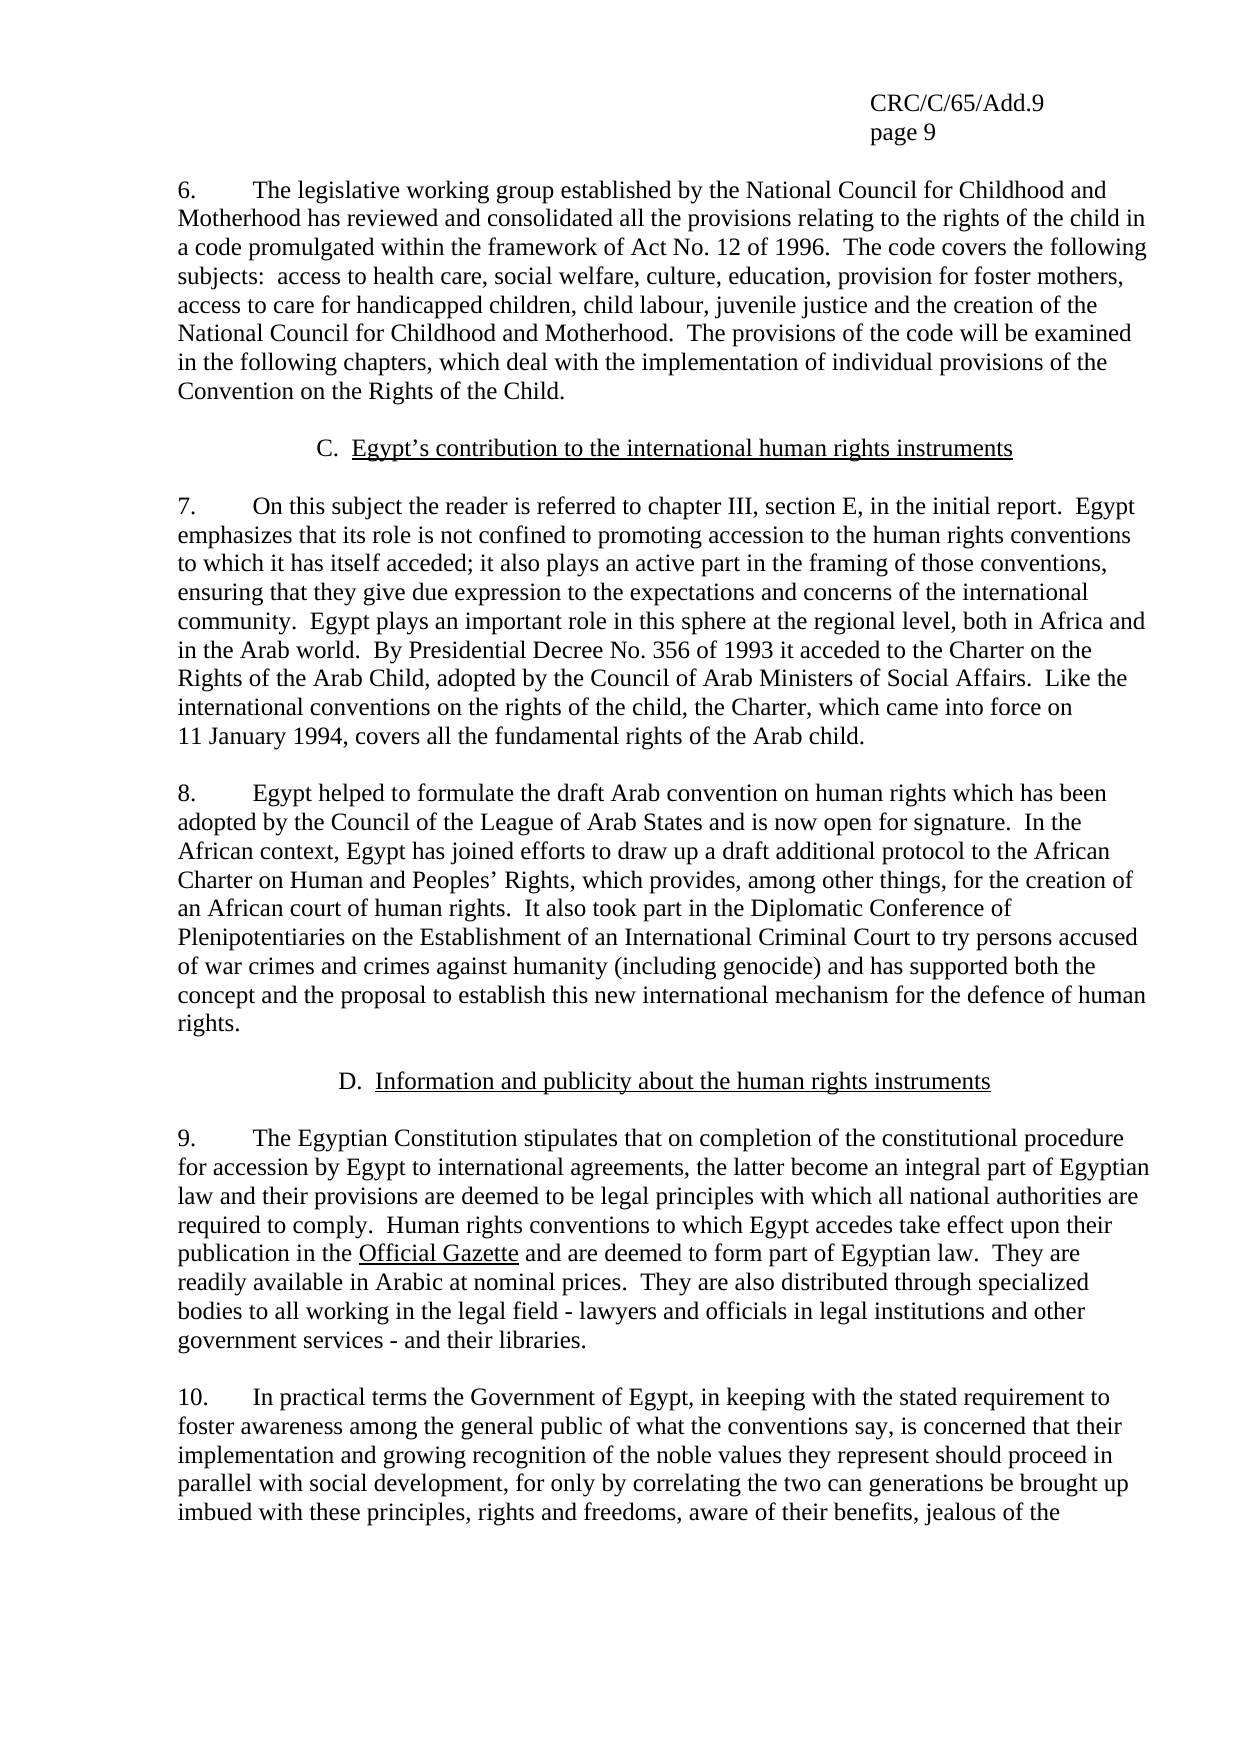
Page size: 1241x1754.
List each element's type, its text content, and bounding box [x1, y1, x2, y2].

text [177, 1382, 1152, 1526]
text C. Egypt’s contribution to the international human rights instruments [177, 433, 1152, 462]
text 8. Egypt helped to formulate the draft Arab convention on human rights which has been adopted by the Council of the League of Arab States and is now open for signature. In the African context, Egypt has joined efforts to draw up a draft additional protocol to the African Charter on Human and Peoples’ Rights, which provides, among other things, for the creation of an African court of human rights. It also took part in the Diplomatic Conference of Plenipotentiaries on the Establishment of an International Criminal Court to try persons accused of war crimes and crimes against humanity (including genocide) and has supported both the concept and the proposal to establish this new international mechanism for the defence of human rights. [177, 778, 1152, 1037]
text 6. The legislative working group established by the National Council for Childhood and Motherhood has reviewed and consolidated all the provisions relating to the rights of the child in a code promulgated within the framework of Act No. 12 of 1996. The code covers the following subjects: access to health care, social welfare, culture, education, provision for foster mothers, access to care for handicapped children, child labour, juvenile justice and the creation of the National Council for Childhood and Motherhood. The provisions of the code will be examined in the following chapters, which deal with the implementation of individual provisions of the Convention on the Rights of the Child. [177, 175, 1152, 405]
text D. Information and publicity about the human rights instruments [177, 1066, 1152, 1095]
text 9. The Egyptian Constitution stipulates that on completion of the constitutional procedure for accession by Egypt to international agreements, the latter become an integral part of Egyptian law and their provisions are deemed to be legal principles with which all national authorities are required to comply. Human rights conventions to which Egypt accedes take effect upon their publication in the Official Gazette and are deemed to form part of Egyptian law. They are readily available in Arabic at nominal prices. They are also distributed through specialized bodies to all working in the legal field - lawyers and officials in legal institutions and other government services - and their libraries. [177, 1123, 1152, 1353]
text 7. On this subject the reader is referred to chapter III, section E, in the initial report. Egypt emphasizes that its role is not confined to promoting accession to the human rights conventions to which it has itself acceded; it also plays an active part in the framing of those conventions, ensuring that they give due expression to the expectations and concerns of the international community. Egypt plays an important role in this sphere at the regional level, both in Africa and in the Arab world. By Presidential Decree No. 356 of 1993 it acceded to the Charter on the Rights of the Arab Child, adopted by the Council of Arab Ministers of Social Affairs. Like the international conventions on the rights of the child, the Charter, which came into force on 11 January 1994, covers all the fundamental rights of the Arab child. [177, 491, 1152, 750]
